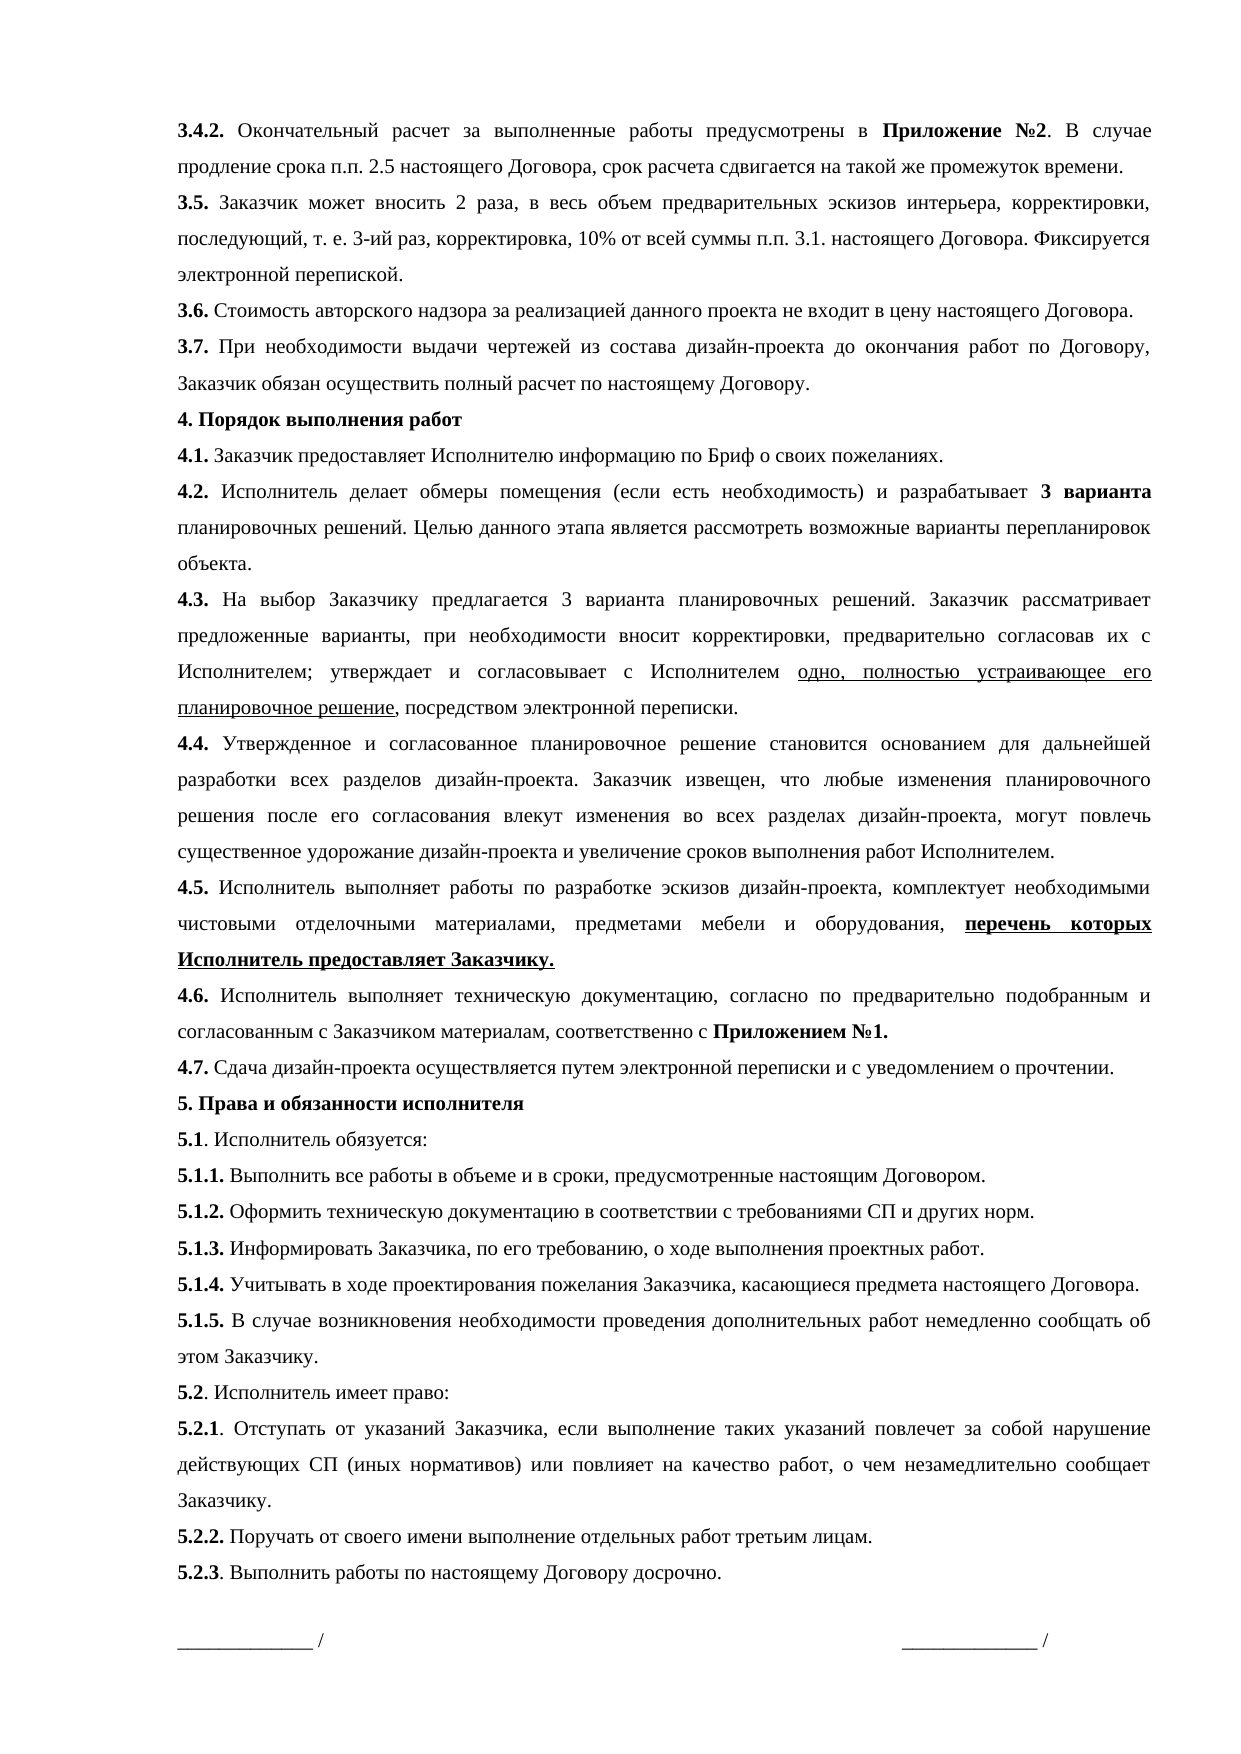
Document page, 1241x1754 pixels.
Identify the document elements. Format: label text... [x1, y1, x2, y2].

text 5.1.3. Информировать Заказчика, по его требованию, о ходе выполнения проектных работ. [177, 1235, 1152, 1259]
text 5.2.3. Выполнить работы по настоящему Договору досрочно. [177, 1560, 1152, 1584]
text 5.1.1. Выполнить все работы в объеме и в сроки, предусмотренные настоящим Договором. [177, 1163, 1152, 1187]
text 5.1.2. Оформить техническую документацию в соответствии с требованиями СП и других норм. [177, 1199, 1152, 1223]
text 5.2. Исполнитель имеет право: [177, 1379, 1152, 1404]
text 3.6. Стоимость авторского надзора за реализацией данного проекта не входит в цену настоящего Договора. [177, 298, 1152, 322]
text 4.7. Сдача дизайн-проекта осуществляется путем электронной переписки и с уведомлением о прочтении. [177, 1055, 1152, 1079]
text 3.4.2. Окончательный расчет за выполненные работы предусмотрены в Приложение №2. В случае продление срока п.п. 2.5 настоящего Договора, срок расчета сдвигается на такой же промежуток времени. [177, 118, 1152, 178]
text 5.1. Исполнитель обязуется: [177, 1127, 1152, 1151]
text 5.2.1. Отступать от указаний Заказчика, если выполнение таких указаний повлечет за собой нарушение действующих СП (иных нормативов) или повлияет на качество работ, о чем незамедлительно сообщает Заказчику. [177, 1416, 1152, 1512]
text 5.1.4. Учитывать в ходе проектирования пожелания Заказчика, касающиеся предмета настоящего Договора. [177, 1271, 1152, 1296]
text 4.2. Исполнитель делает обмеры помещения (если есть необходимость) и разрабатывает 3 варианта планировочных решений. Целью данного этапа является рассмотреть возможные варианты перепланировок объекта. [177, 478, 1152, 575]
text 5.1.5. В случае возникновения необходимости проведения дополнительных работ немедленно сообщать об этом Заказчику. [177, 1307, 1152, 1368]
text 4.6. Исполнитель выполняет техническую документацию, согласно по предварительно подобранным и согласованным с Заказчиком материалам, соответственно с Приложением №1. [177, 983, 1152, 1043]
text 4.1. Заказчик предоставляет Исполнителю информацию по Бриф о своих пожеланиях. [177, 442, 1152, 467]
text 5. Права и обязанности исполнителя [177, 1091, 1152, 1115]
text 3.7. При необходимости выдачи чертежей из состава дизайн-проекта до окончания работ по Договору, Заказчик обязан осуществить полный расчет по настоящему Договору. [177, 334, 1152, 394]
text 4.5. Исполнитель выполняет работы по разработке эскизов дизайн-проекта, комплектует необходимыми чистовыми отделочными материалами, предметами мебели и оборудования, перечень которых Исполнитель предоставляет Заказчику. [177, 875, 1152, 971]
text 5.2.2. Поручать от своего имени выполнение отдельных работ третьим лицам. [177, 1524, 1152, 1548]
text 3.5. Заказчик может вносить 2 раза, в весь объем предварительных эскизов интерьера, корректировки, последующий, т. е. 3-ий раз, корректировка, 10% от всей суммы п.п. 3.1. настоящего Договора. Фиксируется электронной перепиской. [177, 190, 1152, 286]
text 4.4. Утвержденное и согласованное планировочное решение становится основанием для дальнейшей разработки всех разделов дизайн-проекта. Заказчик извещен, что любые изменения планировочного решения после его согласования влекут изменения во всех разделах дизайн-проекта, могут повлечь существенное удорожание дизайн-проекта и увеличение сроков выполнения работ Исполнителем. [177, 731, 1152, 863]
text 4.3. На выбор Заказчику предлагается 3 варианта планировочных решений. Заказчик рассматривает предложенные варианты, при необходимости вносит корректировки, предварительно согласовав их с Исполнителем; утверждает и согласовывает с Исполнителем одно, полностью устраивающее его планировочное решение, посредством электронной переписки. [177, 587, 1152, 719]
text 4. Порядок выполнения работ [177, 406, 1152, 431]
